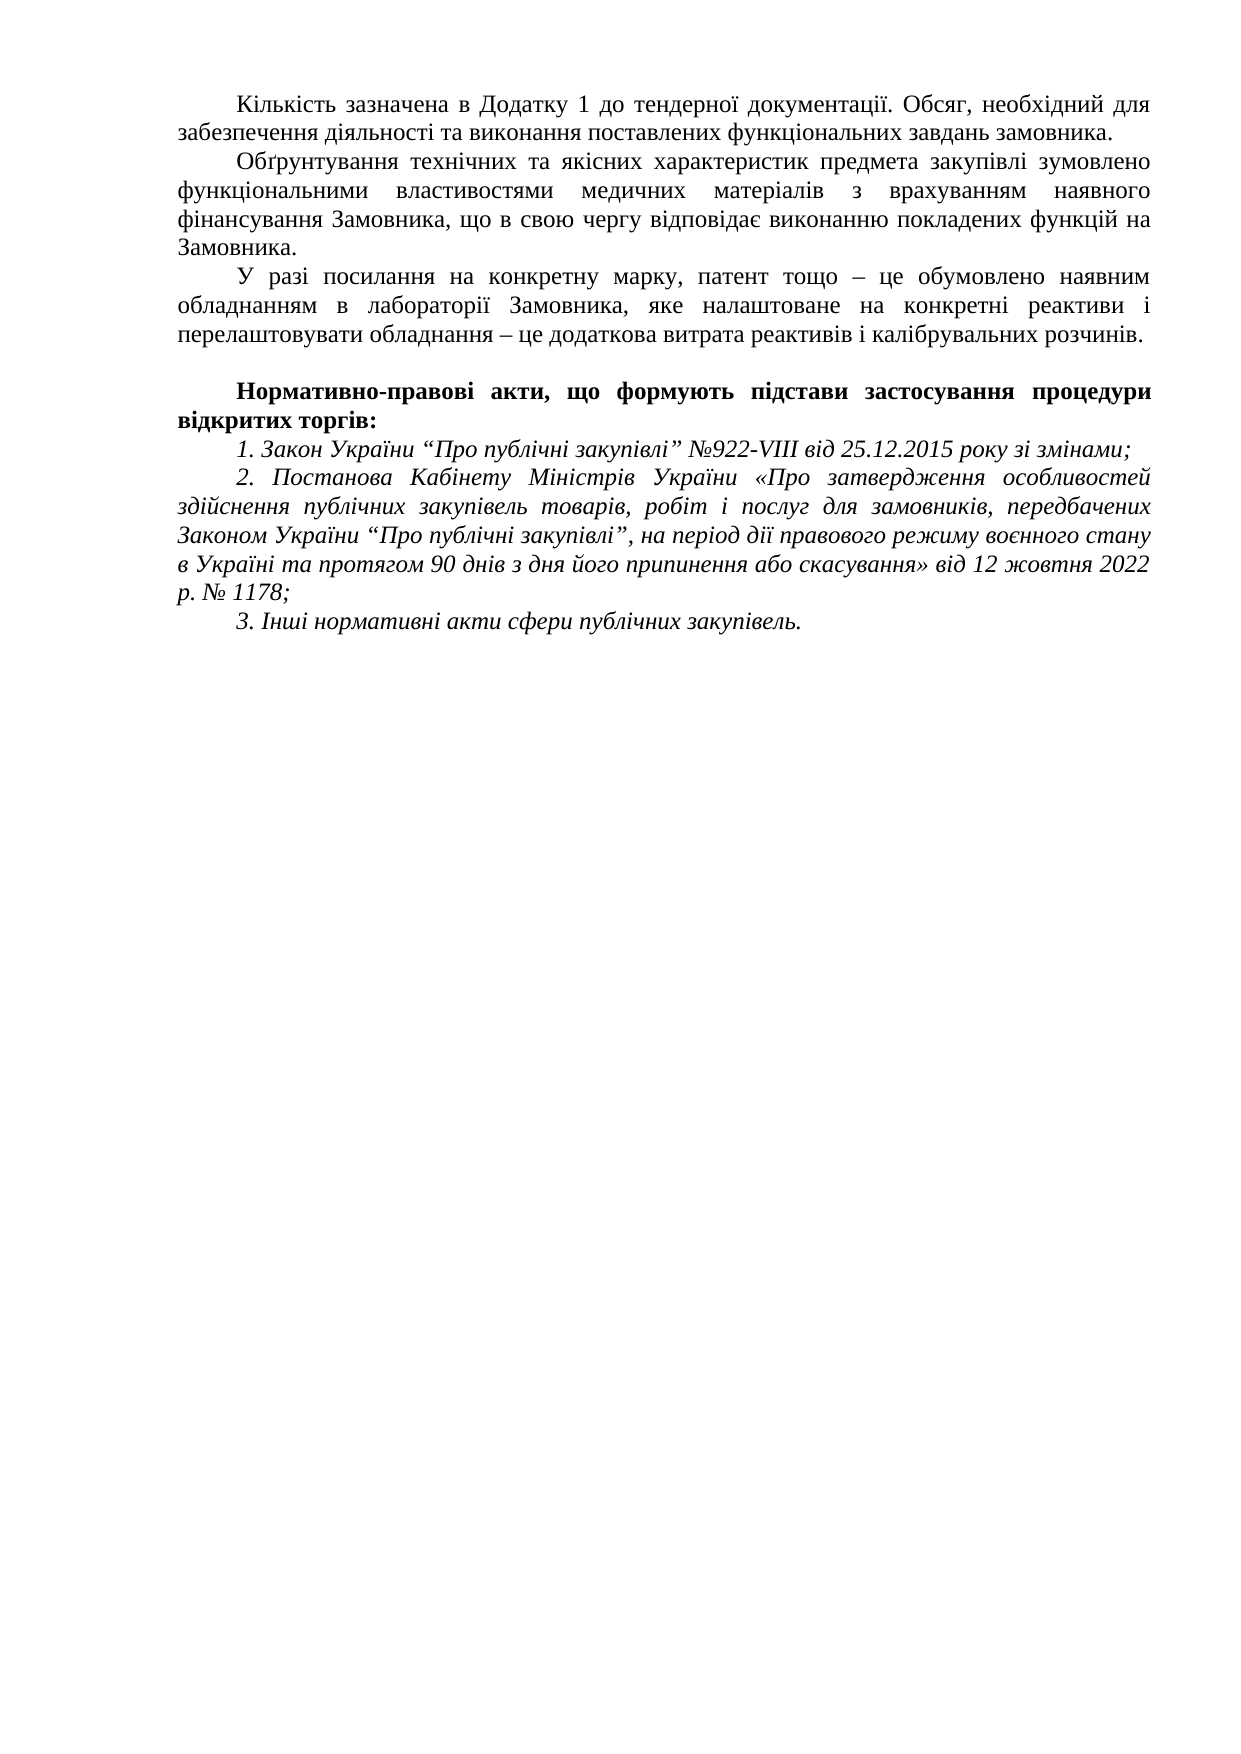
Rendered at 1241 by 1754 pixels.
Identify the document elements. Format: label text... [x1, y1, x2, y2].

text Кількість зазначена в Додатку 1 до тендерної документації. Обсяг, необхідний для забезпечення діяльності та виконання поставлених функціональних завдань замовника. [177, 89, 1152, 146]
text 1. Закон України “Про публічні закупівлі” №922-VIII від 25.12.2015 року зі змінами; [177, 434, 1152, 462]
text Нормативно-правові акти, що формують підстави застосування процедури відкритих торгів: [177, 376, 1152, 434]
text У разі посилання на конкретну марку, патент тощо – це обумовлено наявним обладнанням в лабораторії Замовника, яке налаштоване на конкретні реактиви і перелаштовувати обладнання – це додаткова витрата реактивів і калібрувальних розчинів. [177, 261, 1152, 347]
text 3. Інші нормативні акти сфери публічних закупівель. [177, 606, 1152, 635]
text Обґрунтування технічних та якісних характеристик предмета закупівлі зумовлено функціональними властивостями медичних матеріалів з врахуванням наявного фінансування Замовника, що в свою чергу відповідає виконанню покладених функцій на Замовника. [177, 146, 1152, 261]
text 2. Постанова Кабінету Міністрів України «Про затвердження особливостей здійснення публічних закупівель товарів, робіт і послуг для замовників, передбачених Законом України “Про публічні закупівлі”, на період дії правового режиму воєнного стану в Україні та протягом 90 днів з дня його припинення або скасування» від 12 жовтня 2022 р. № 1178; [177, 462, 1152, 606]
